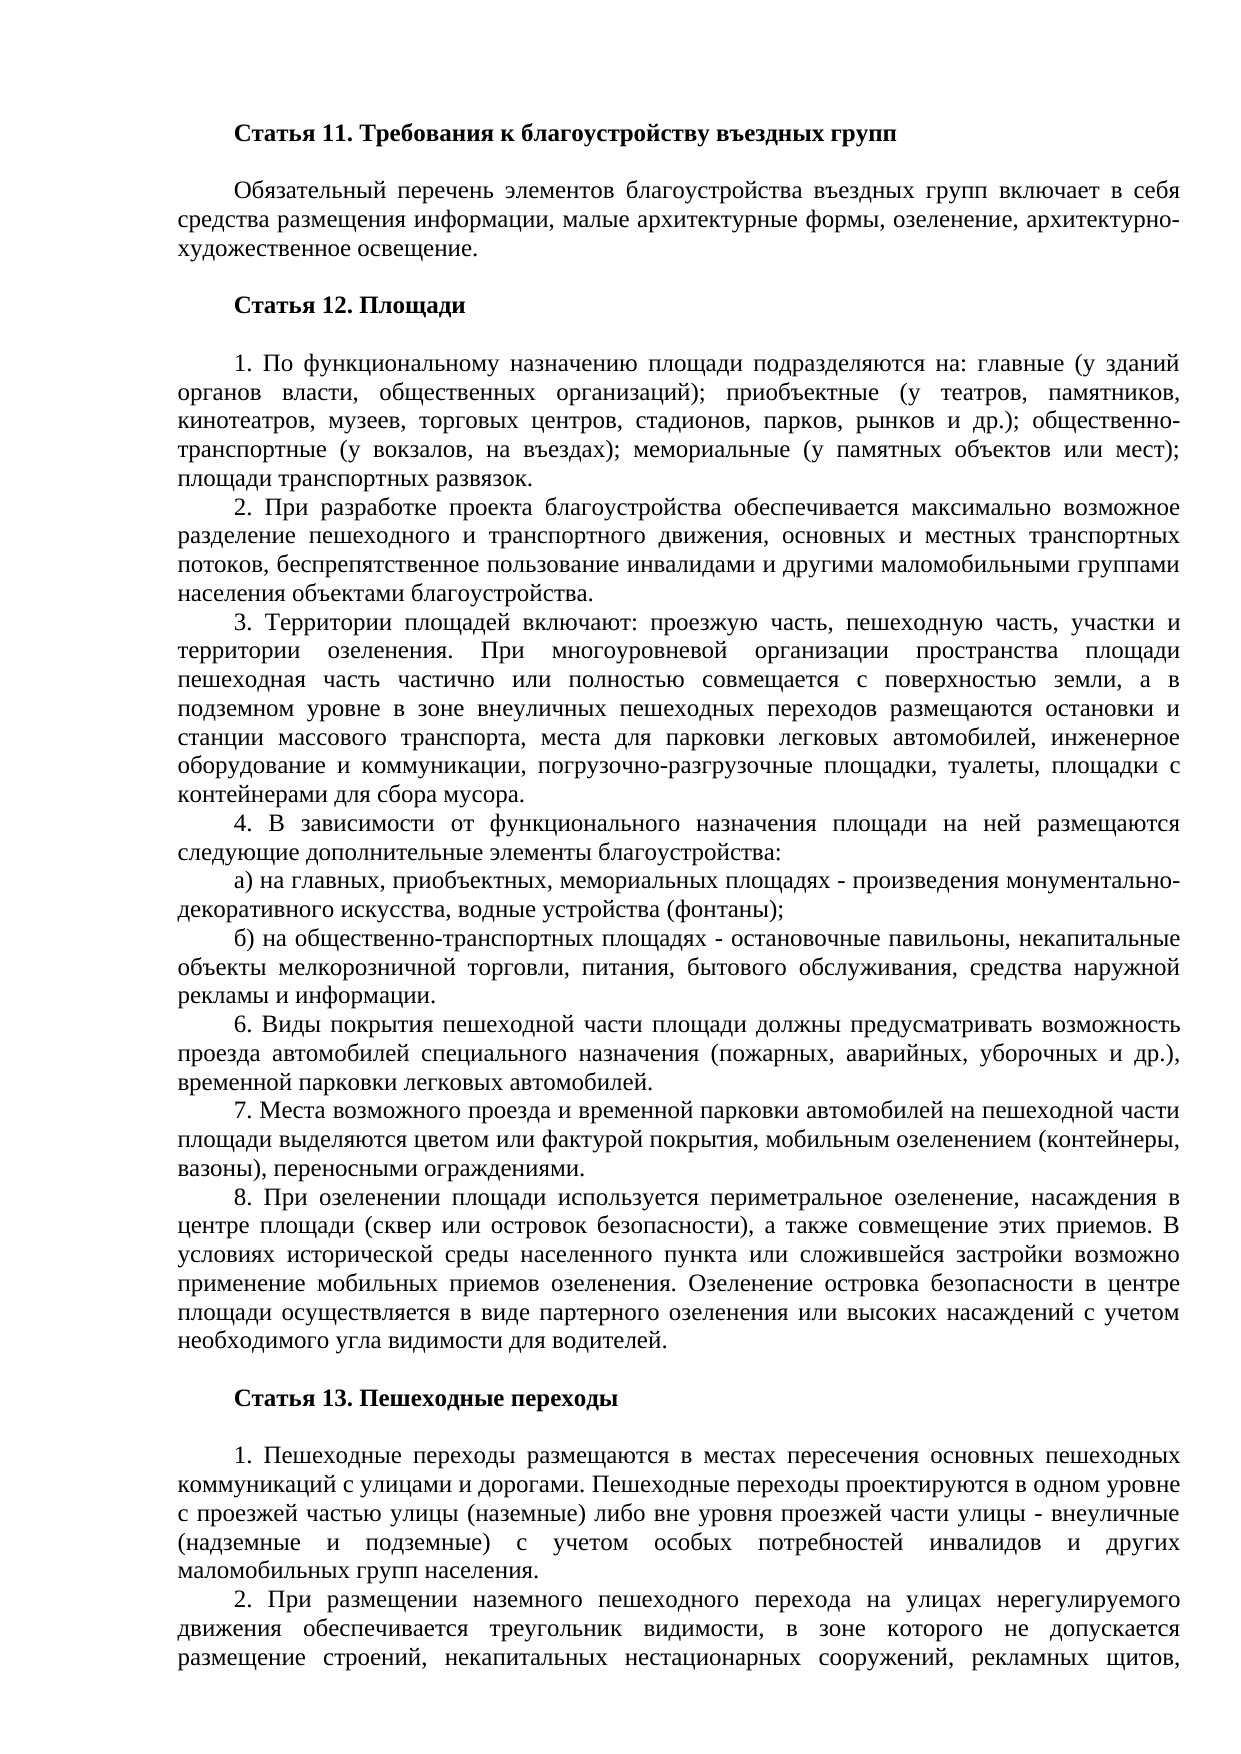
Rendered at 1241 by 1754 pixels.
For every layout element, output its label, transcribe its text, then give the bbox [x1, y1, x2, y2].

text 1. По функциональному назначению площади подразделяются на: главные (у зданий органов власти, общественных организаций); приобъектные (у театров, памятников, кинотеатров, музеев, торговых центров, стадионов, парков, рынков и др.); общественно-транспортные (у вокзалов, на въездах); мемориальные (у памятных объектов или мест); площади транспортных развязок. [177, 348, 1181, 492]
text 7. Места возможного проезда и временной парковки автомобилей на пешеходной части площади выделяются цветом или фактурой покрытия, мобильным озеленением (контейнеры, вазоны), переносными ограждениями. [177, 1096, 1181, 1182]
text 1. Пешеходные переходы размещаются в местах пересечения основных пешеходных коммуникаций с улицами и дорогами. Пешеходные переходы проектируются в одном уровне с проезжей частью улицы (наземные) либо вне уровня проезжей части улицы - внеуличные (надземные и подземные) с учетом особых потребностей инвалидов и других маломобильных групп населения. [177, 1441, 1181, 1584]
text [177, 1584, 1181, 1671]
title Статья 12. Площади [177, 291, 1181, 319]
text Обязательный перечень элементов благоустройства въездных групп включает в себя средства размещения информации, малые архитектурные формы, озеленение, архитектурно-художественное освещение. [177, 176, 1181, 262]
text 6. Виды покрытия пешеходной части площади должны предусматривать возможность проезда автомобилей специального назначения (пожарных, аварийных, уборочных и др.), временной парковки легковых автомобилей. [177, 1009, 1181, 1096]
text 3. Территории площадей включают: проезжую часть, пешеходную часть, участки и территории озеленения. При многоуровневой организации пространства площади пешеходная часть частично или полностью совмещается с поверхностью земли, а в подземном уровне в зоне внеуличных пешеходных переходов размещаются остановки и станции массового транспорта, места для парковки легковых автомобилей, инженерное оборудование и коммуникации, погрузочно-разгрузочные площадки, туалеты, площадки с контейнерами для сбора мусора. [177, 607, 1181, 808]
text а) на главных, приобъектных, мемориальных площадях - произведения монументально-декоративного искусства, водные устройства (фонтаны); [177, 866, 1181, 923]
text б) на общественно-транспортных площадях - остановочные павильоны, некапитальные объекты мелкорозничной торговли, питания, бытового обслуживания, средства наружной рекламы и информации. [177, 923, 1181, 1009]
text 8. При озеленении площади используется периметральное озеленение, насаждения в центре площади (сквер или островок безопасности), а также совмещение этих приемов. В условиях исторической среды населенного пункта или сложившейся застройки возможно применение мобильных приемов озеленения. Озеленение островка безопасности в центре площади осуществляется в виде партерного озеленения или высоких насаждений с учетом необходимого угла видимости для водителей. [177, 1182, 1181, 1354]
title Статья 13. Пешеходные переходы [177, 1383, 1181, 1412]
text 4. В зависимости от функционального назначения площади на ней размещаются следующие дополнительные элементы благоустройства: [177, 808, 1181, 866]
title Статья 11. Требования к благоустройству въездных групп [177, 118, 1181, 147]
text 2. При разработке проекта благоустройства обеспечивается максимально возможное разделение пешеходного и транспортного движения, основных и местных транспортных потоков, беспрепятственное пользование инвалидами и другими маломобильными группами населения объектами благоустройства. [177, 492, 1181, 607]
